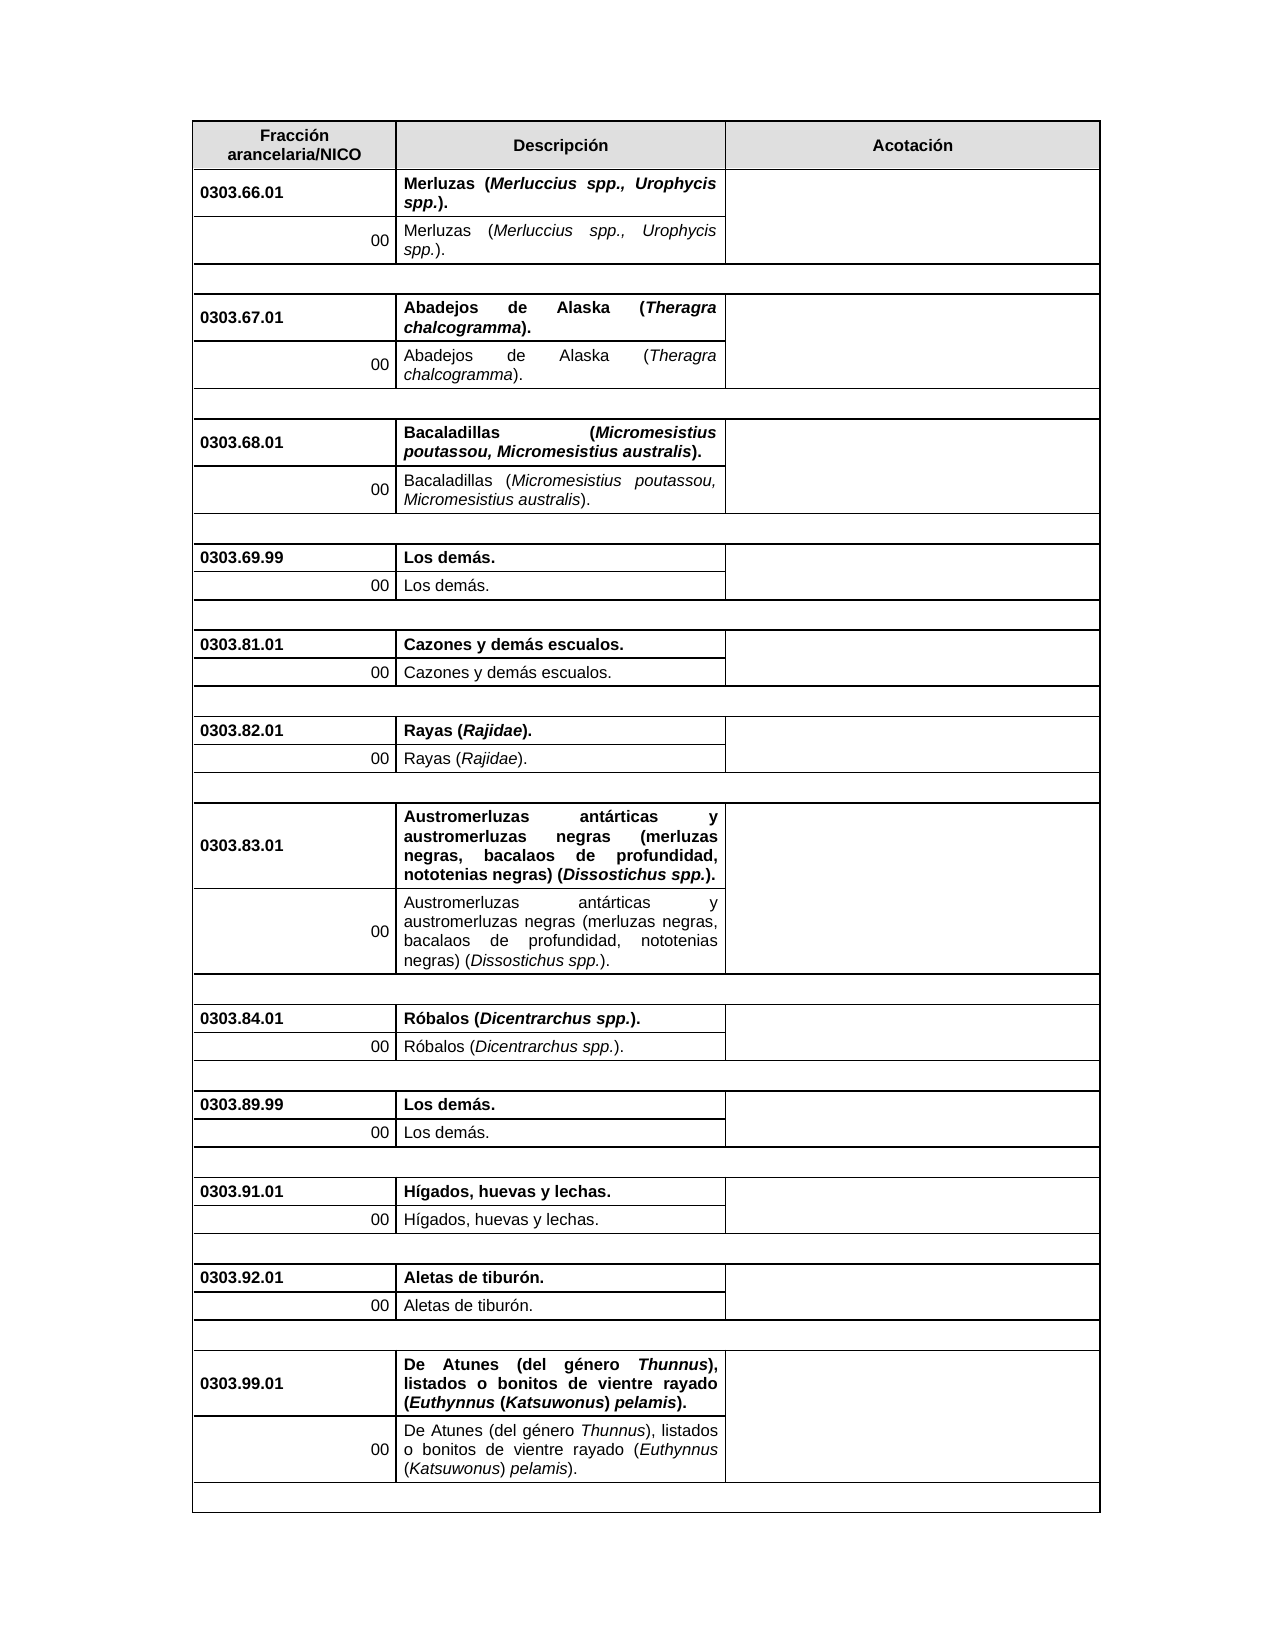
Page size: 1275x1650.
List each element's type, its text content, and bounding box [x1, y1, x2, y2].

table_cell 0303.67.01 [193, 294, 395, 340]
table_cell 0303.82.01 [193, 717, 395, 744]
table_cell 00 [193, 745, 395, 772]
table_cell [726, 1092, 1099, 1146]
table_cell Abadejos de Alaska (Theragra chalcogramma). [397, 342, 725, 388]
table_cell Hígados, huevas y lechas. [397, 1206, 725, 1233]
table_cell Austromerluzas antárticas y austromerluzas negras (merluzas negras, bacalaos de profundidad, nototenias negras) (Dissostichus spp.). [397, 804, 725, 888]
table_cell Bacaladillas (Micromesistius poutassou, Micromesistius australis). [397, 420, 725, 465]
table_cell 0303.66.01 [193, 170, 395, 216]
table_cell [193, 686, 1099, 716]
table_cell [726, 545, 1099, 599]
table_cell [193, 1320, 1099, 1349]
table_cell 00 [193, 889, 395, 973]
table_cell Hígados, huevas y lechas. [397, 1178, 725, 1204]
table_cell [726, 1265, 1099, 1319]
table_cell 00 [193, 466, 395, 512]
table_cell 0303.83.01 [193, 803, 395, 888]
table_cell [193, 514, 1099, 543]
table_cell [193, 600, 1099, 629]
table_cell 00 [193, 658, 395, 685]
table_cell [193, 1147, 1099, 1177]
table_cell 0303.91.01 [193, 1178, 395, 1204]
table_cell 00 [193, 1033, 395, 1060]
table_cell Cazones y demás escualos. [397, 631, 725, 657]
table_cell [726, 1178, 1099, 1233]
table_cell Aletas de tiburón. [397, 1293, 725, 1319]
table_cell 00 [193, 572, 395, 599]
table_cell [193, 1061, 1099, 1090]
table_cell Los demás. [397, 572, 725, 599]
table_cell Los demás. [397, 1092, 725, 1118]
table_cell 0303.92.01 [193, 1264, 395, 1291]
table_cell 0303.68.01 [193, 419, 395, 465]
table_cell 0303.99.01 [193, 1351, 395, 1415]
table_cell Róbalos (Dicentrarchus spp.). [397, 1033, 725, 1060]
table_cell 00 [193, 217, 395, 263]
table_cell 00 [193, 1292, 395, 1319]
table_cell [193, 974, 1099, 1004]
table_cell 0303.84.01 [193, 1005, 395, 1032]
table_cell 00 [193, 341, 395, 388]
table_cell 0303.89.99 [193, 1091, 395, 1118]
table_cell Merluzas (Merluccius spp., Urophycis spp.). [397, 217, 725, 263]
table_cell [726, 804, 1099, 973]
table_cell Abadejos de Alaska (Theragra chalcogramma). [397, 295, 725, 340]
table_cell Los demás. [397, 545, 725, 571]
table_cell [726, 420, 1099, 512]
table_cell [726, 1005, 1099, 1060]
table_header Descripción [397, 122, 725, 168]
table_cell [726, 295, 1099, 388]
table_cell Cazones y demás escualos. [397, 659, 725, 685]
table_cell De Atunes (del género Thunnus), listados o bonitos de vientre rayado (Euthynnus (Katsuwonus) pelamis). [397, 1351, 725, 1415]
table_cell [193, 773, 1099, 802]
table_cell Rayas (Rajidae). [397, 745, 725, 772]
table_cell [726, 1351, 1099, 1481]
table_cell Bacaladillas (Micromesistius poutassou, Micromesistius australis). [397, 467, 725, 512]
table_cell [726, 170, 1099, 263]
table_header Acotación [726, 122, 1099, 168]
table_cell Róbalos (Dicentrarchus spp.). [397, 1005, 725, 1032]
table_cell Aletas de tiburón. [397, 1265, 725, 1291]
table_cell Rayas (Rajidae). [397, 717, 725, 744]
table_cell [193, 389, 1099, 418]
table_header Fracción arancelaria/NICO [193, 122, 395, 168]
table_cell [726, 717, 1099, 772]
table_cell 0303.69.99 [193, 544, 395, 571]
table_cell 00 [193, 1119, 395, 1146]
table_cell 0303.81.01 [193, 630, 395, 657]
table_cell Los demás. [397, 1120, 725, 1146]
table_cell De Atunes (del género Thunnus), listados o bonitos de vientre rayado (Euthynnus (Katsuwonus) pelamis). [397, 1417, 725, 1481]
table_cell [193, 1483, 1099, 1511]
table_cell Merluzas (Merluccius spp., Urophycis spp.). [397, 170, 725, 216]
table_cell [193, 1234, 1099, 1263]
table_cell 00 [193, 1416, 395, 1481]
table_cell 00 [193, 1206, 395, 1233]
table_cell Austromerluzas antárticas y austromerluzas negras (merluzas negras, bacalaos de profundidad, nototenias negras) (Dissostichus spp.). [397, 889, 725, 973]
table_cell [726, 631, 1099, 685]
table_cell [193, 264, 1099, 293]
